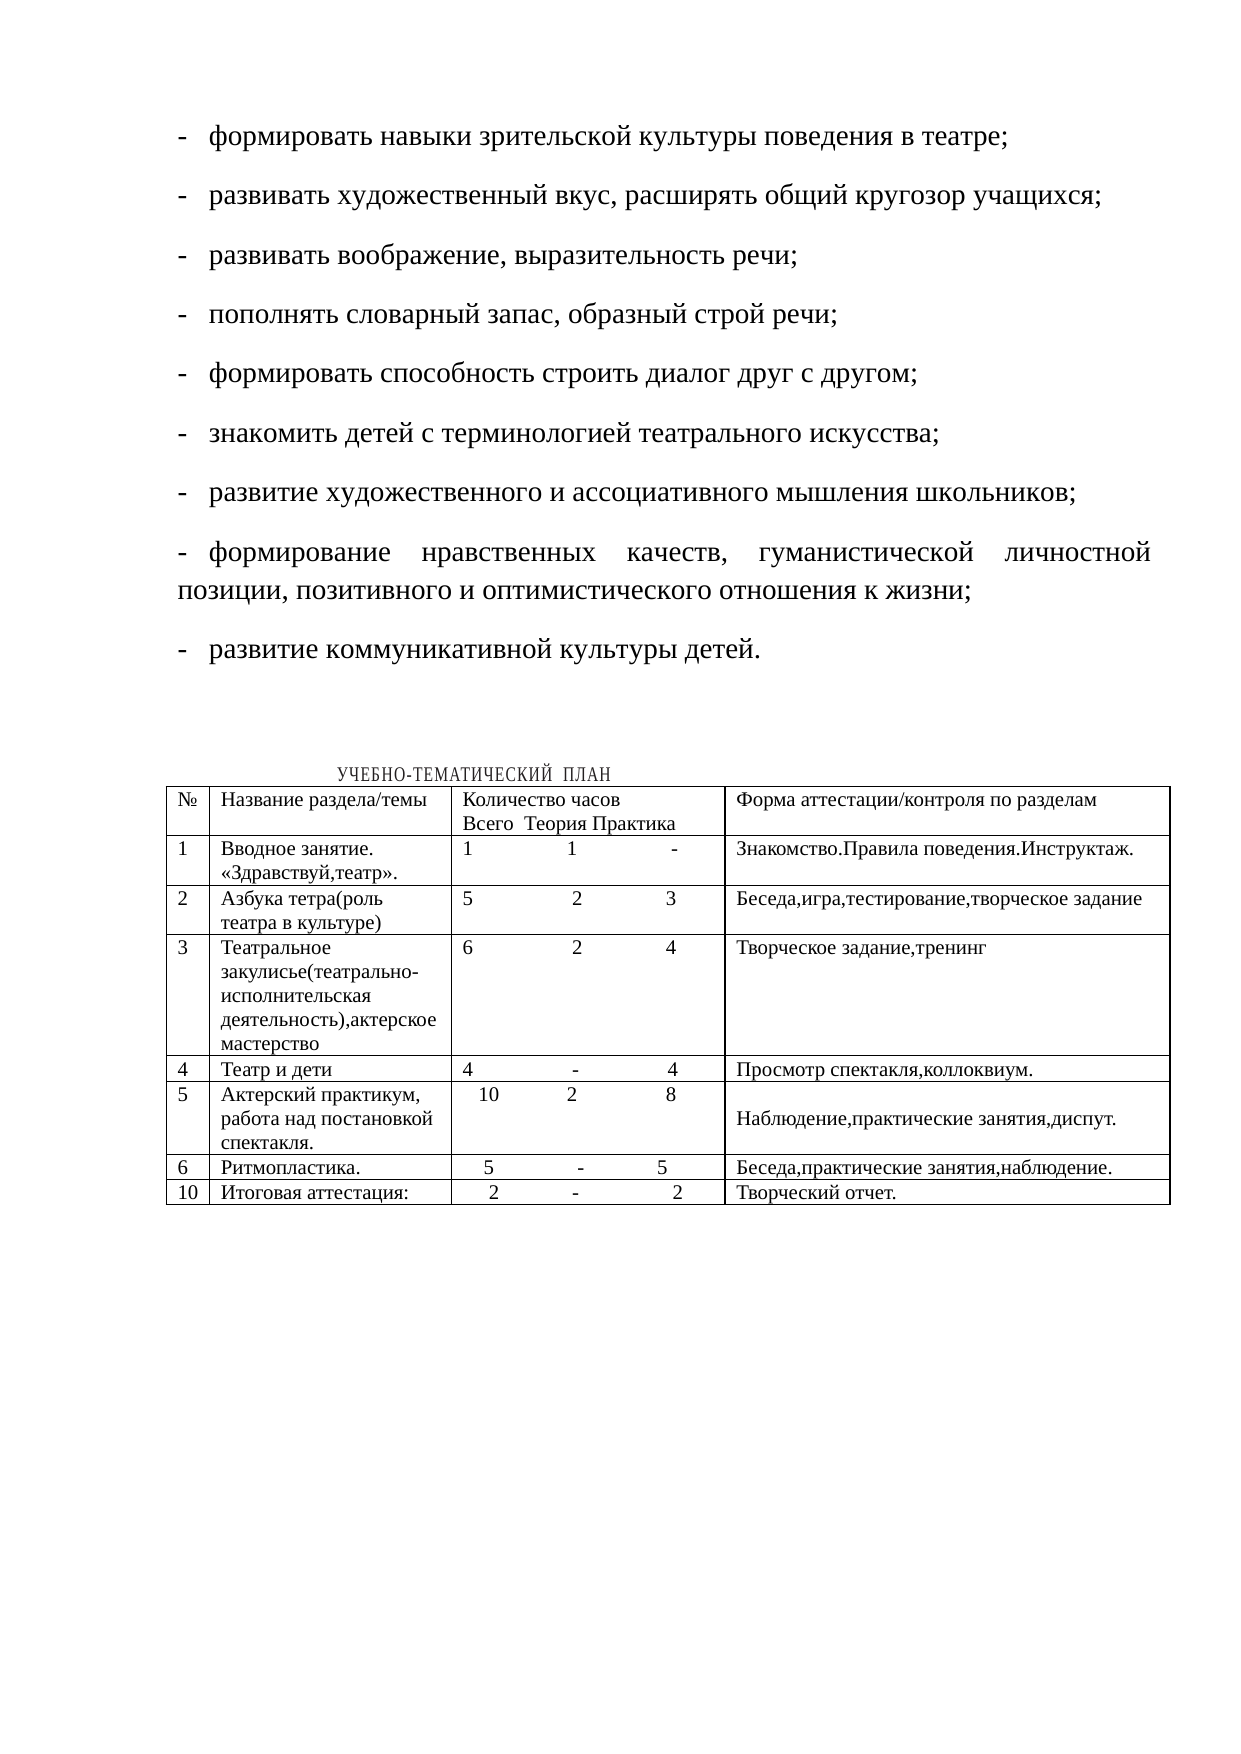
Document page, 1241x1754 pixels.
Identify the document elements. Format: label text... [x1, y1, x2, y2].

text - пополнять словарный запас, образный строй речи; [177, 296, 1152, 330]
table_cell Ритмопластика. [210, 1155, 451, 1179]
table_cell 5 2 3 [452, 886, 724, 934]
table_cell 5 - 5 [452, 1155, 724, 1179]
table_cell Театр и дети [210, 1056, 451, 1081]
table_cell 3 [167, 935, 209, 1055]
table_cell 4 - 4 [452, 1056, 724, 1081]
table_cell Итоговая аттестация: [210, 1180, 451, 1204]
text - развивать воображение, выразительность речи; [177, 237, 1152, 270]
table_header Название раздела/темы [210, 787, 451, 835]
table_cell 5 [167, 1082, 209, 1154]
table_cell 2 [167, 886, 209, 934]
text - формировать навыки зрительской культуры поведения в театре; [177, 118, 1152, 152]
table_cell Творческий отчет. [726, 1180, 1169, 1204]
text - формирование нравственных качеств, гуманистической личностной позиции, позитивного и оптимистического отношения к жизни; [177, 534, 1152, 606]
table_cell 1 [167, 836, 209, 885]
table_cell Театральное закулисье(театрально-исполнительская деятельность),актерское мастерство [210, 935, 451, 1055]
table_cell Наблюдение,практические занятия,диспут. [726, 1082, 1169, 1154]
table_header Форма аттестации/контроля по разделам [726, 787, 1169, 835]
text - развитие коммуникативной культуры детей. [177, 632, 1152, 665]
table_cell Актерский практикум, работа над постановкой спектакля. [210, 1082, 451, 1154]
text - знакомить детей с терминологией театрального искусства; [177, 415, 1152, 448]
table_cell 10 2 8 [452, 1082, 724, 1154]
table_cell Просмотр спектакля,коллоквиум. [726, 1056, 1169, 1081]
text УЧЕБНО-ТЕМАТИЧЕСКИЙ ПЛАН [337, 762, 1152, 786]
table_cell 4 [167, 1056, 209, 1081]
table_cell 6 [167, 1155, 209, 1179]
table_cell Вводное занятие. «Здравствуй,театр». [210, 836, 451, 885]
table_cell 6 2 4 [452, 935, 724, 1055]
table_cell 10 [167, 1180, 209, 1204]
table_header № [167, 787, 209, 835]
table_cell Творческое задание,тренинг [726, 935, 1169, 1055]
table_cell Беседа,игра,тестирование,творческое задание [726, 886, 1169, 934]
table_cell Азбука тетра(роль театра в культуре) [210, 886, 451, 934]
text - развивать художественный вкус, расширять общий кругозор учащихся; [177, 177, 1152, 211]
table_cell Беседа,практические занятия,наблюдение. [726, 1155, 1169, 1179]
table_header Количество часов Всего Теория Практика [452, 787, 724, 835]
table_cell 1 1 - [452, 836, 724, 885]
table_cell Знакомство.Правила поведения.Инструктаж. [726, 836, 1169, 885]
text - формировать способность строить диалог друг с другом; [177, 356, 1152, 389]
text - развитие художественного и ассоциативного мышления школьников; [177, 474, 1152, 508]
table_cell 2 - 2 [452, 1180, 724, 1204]
